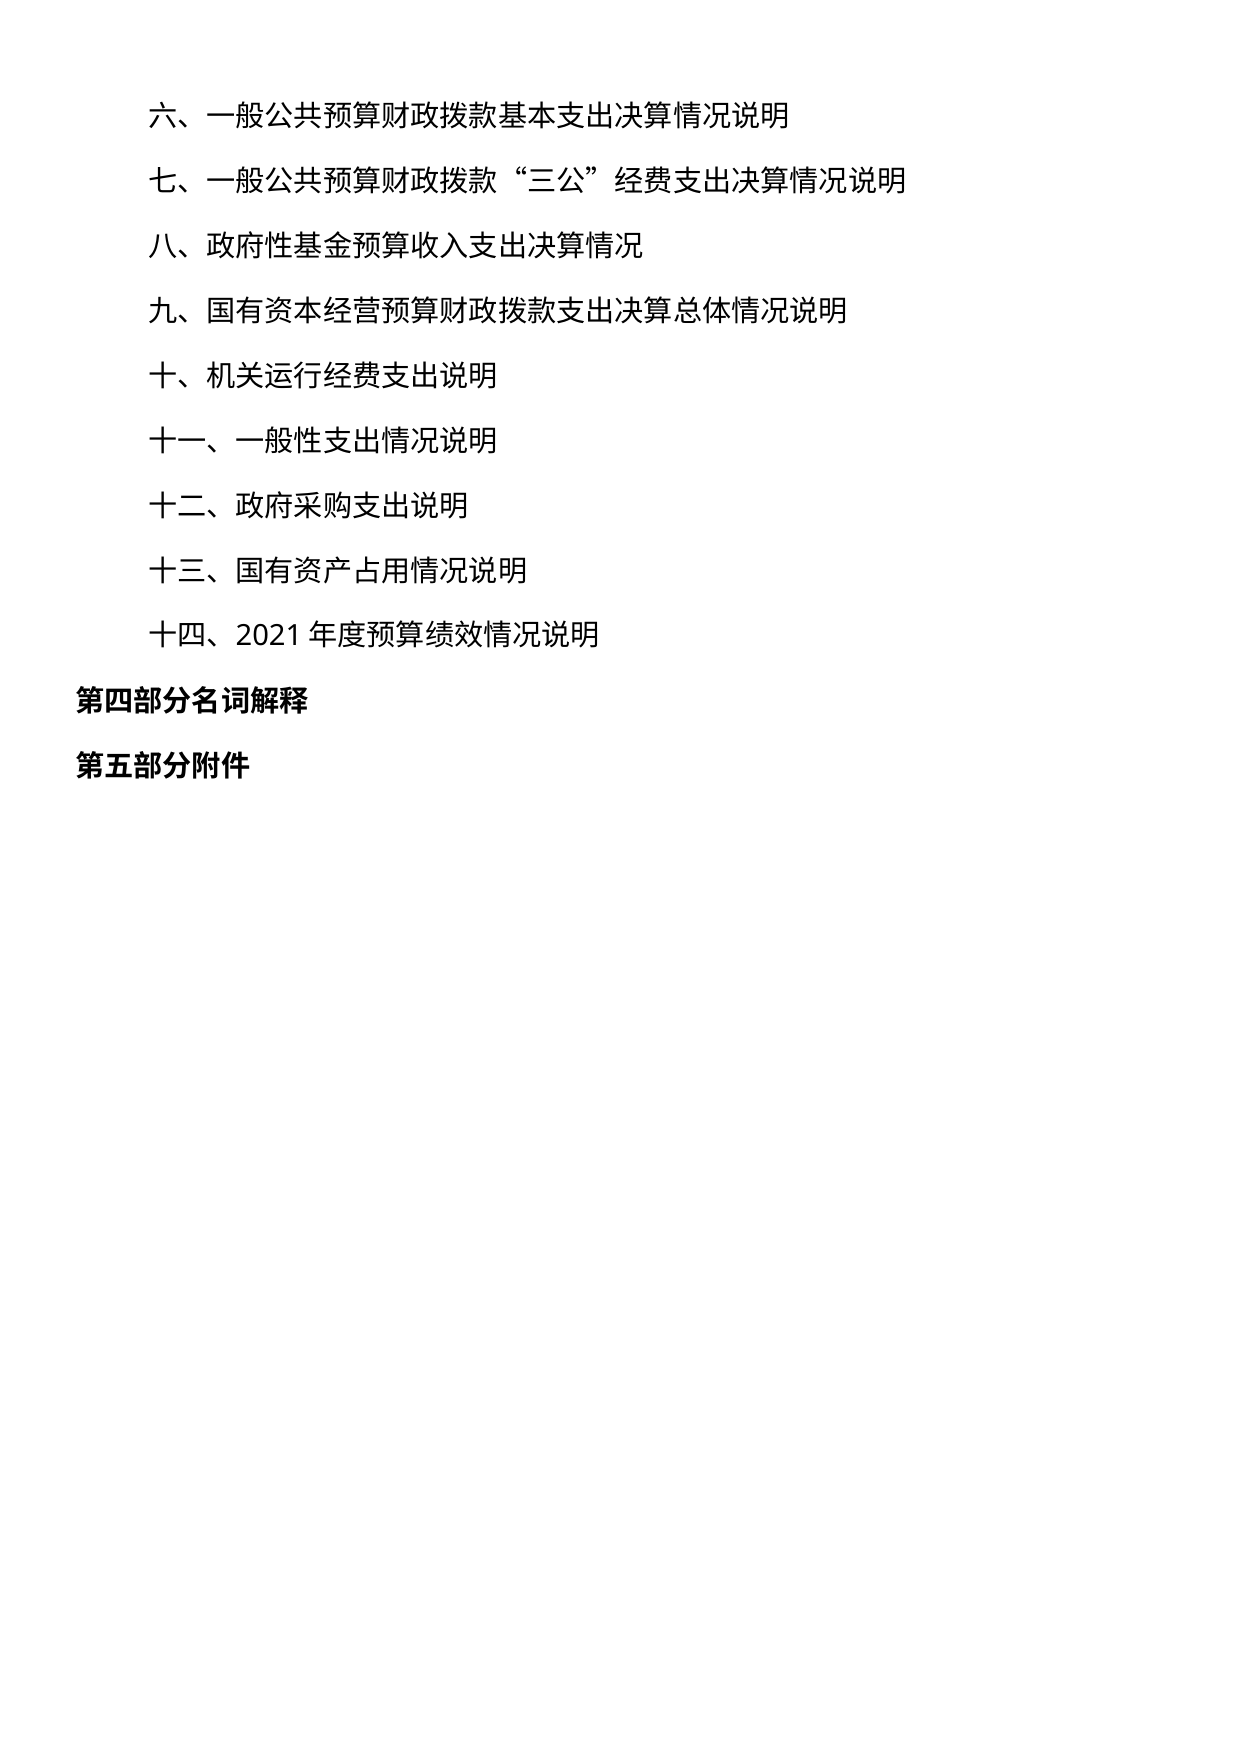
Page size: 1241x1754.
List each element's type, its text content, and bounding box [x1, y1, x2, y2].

text 十三、国有资产占用情况说明 [75, 536, 1165, 601]
text 十、机关运行经费支出说明 [75, 341, 1165, 406]
text 十一、一般性支出情况说明 [75, 406, 1165, 471]
text 十四、2021年度预算绩效情况说明 [75, 601, 1165, 666]
text 十二、政府采购支出说明 [75, 471, 1165, 536]
text 第五部分附件 [75, 731, 1165, 796]
text 六、一般公共预算财政拨款基本支出决算情况说明 [75, 81, 1165, 146]
text 第四部分名词解释 [75, 666, 1165, 731]
text 七、一般公共预算财政拨款“三公”经费支出决算情况说明 [75, 146, 1165, 211]
text 九、国有资本经营预算财政拨款支出决算总体情况说明 [75, 276, 1165, 341]
text 八、政府性基金预算收入支出决算情况 [75, 211, 1165, 276]
